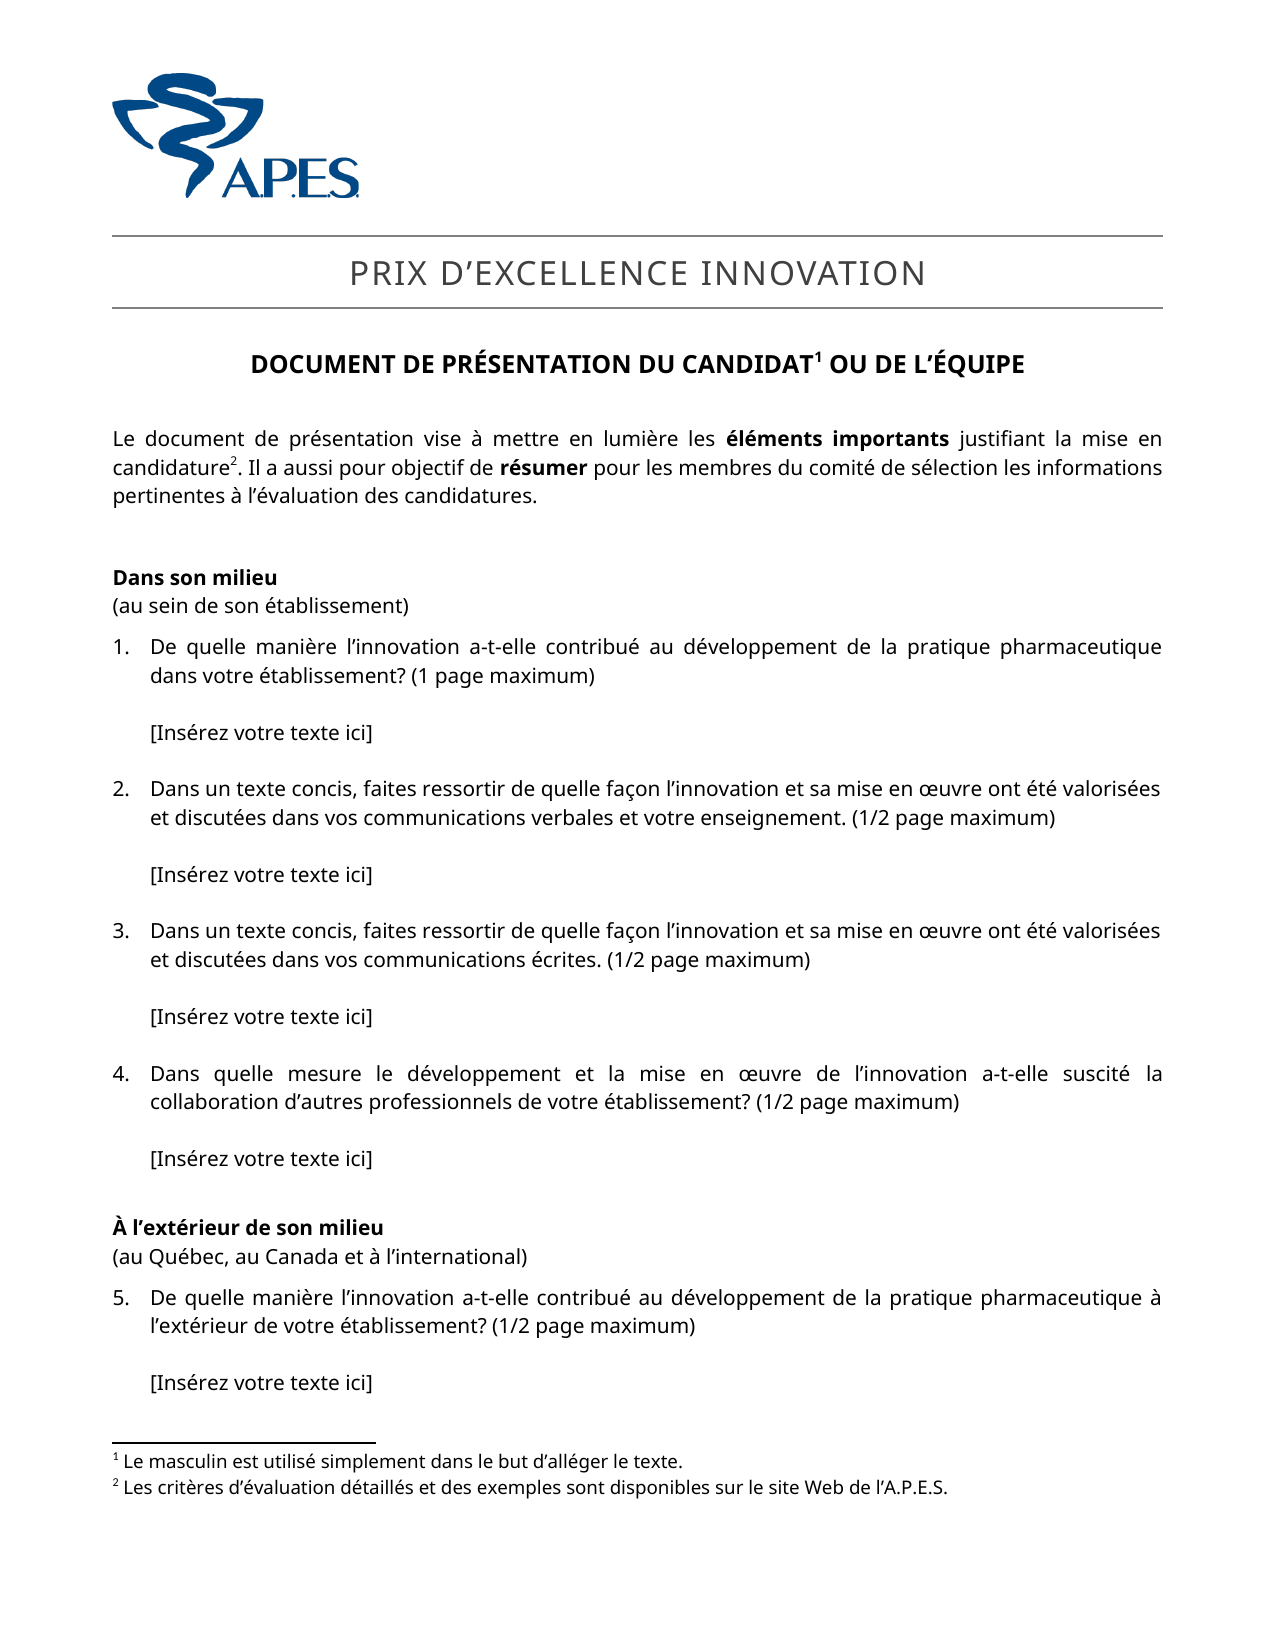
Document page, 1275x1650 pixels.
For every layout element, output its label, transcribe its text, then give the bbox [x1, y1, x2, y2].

list [Insérez votre texte ici] [150, 1340, 1163, 1397]
list Dans quelle mesure le développement et la mise en œuvre de l’innovation a-t-elle suscité la collaboration d’autres professionnels de votre établissement? (1/2 page maximum) [112, 1059, 1163, 1116]
list Dans un texte concis, faites ressortir de quelle façon l’innovation et sa mise en œuvre ont été valorisées et discutées dans vos communications écrites. (1/2 page maximum) [112, 917, 1163, 973]
picture [112, 73, 359, 198]
list [Insérez votre texte ici] [150, 1116, 1163, 1173]
text Le document de présentation vise à mettre en lumière les éléments importants justifiant la mise en candidature. Il a aussi pour objectif de résumer pour les membres du comité de sélection les informations pertinentes à l’évaluation des candidatures. [112, 424, 1163, 509]
list [Insérez votre texte ici] [150, 689, 1163, 746]
list De quelle manière l’innovation a-t-elle contribué au développement de la pratique pharmaceutique à l’extérieur de votre établissement? (1/2 page maximum) [112, 1283, 1163, 1340]
list [Insérez votre texte ici] [150, 831, 1163, 888]
list [Insérez votre texte ici] [150, 973, 1163, 1030]
text Dans son milieu [112, 563, 1163, 591]
text (au Québec, au Canada et à l’international) [112, 1242, 1163, 1270]
text DOCUMENT DE PRÉSENTATION DU CANDIDAT OU DE L’ÉQUIPE [112, 346, 1163, 380]
text (au sein de son établissement) [112, 591, 1163, 620]
list De quelle manière l’innovation a-t-elle contribué au développement de la pratique pharmaceutique dans votre établissement? (1 page maximum) [112, 632, 1163, 689]
list Dans un texte concis, faites ressortir de quelle façon l’innovation et sa mise en œuvre ont été valorisées et discutées dans vos communications verbales et votre enseignement. (1/2 page maximum) [112, 774, 1163, 831]
text À l’extérieur de son milieu [112, 1213, 1163, 1242]
